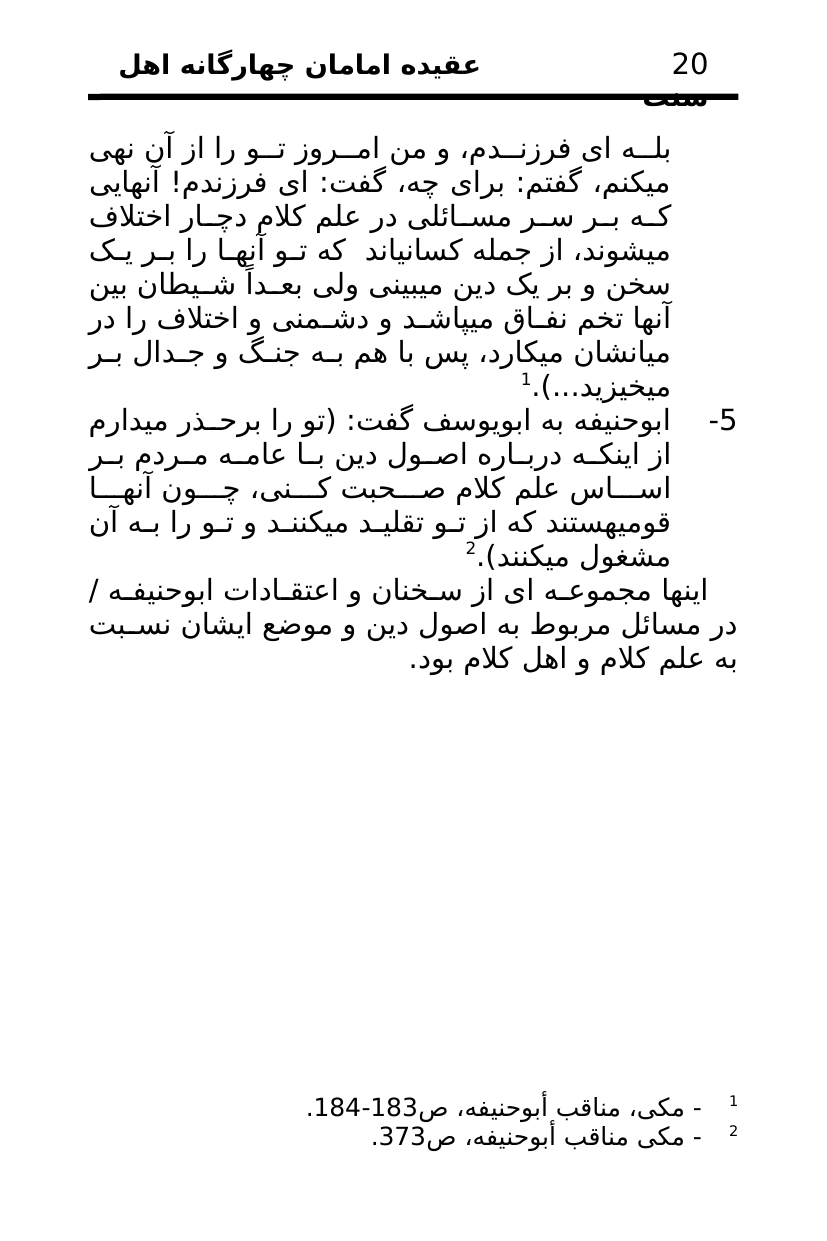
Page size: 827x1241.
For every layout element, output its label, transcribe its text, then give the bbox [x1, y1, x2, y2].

text اینها مجموعه ای از سخنان و اعتقادات ابوحنیفه / در مسائل مربوط به اصول دین و موضع ایشان نسبت به علم کلام و اهل کلام بود. [89, 573, 738, 675]
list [89, 132, 708, 403]
list ابوحنیفه به ابویوسف گفت: (تو را برحذر می‏دارم از اینکه درباره اصول دین با عامه مردم بر اساس علم کلام صحبت کنی، چون آنها قومی‏هستند که از تو تقلید می‏کنند و تو را به آن مشغول می‏کنند). [89, 403, 708, 573]
